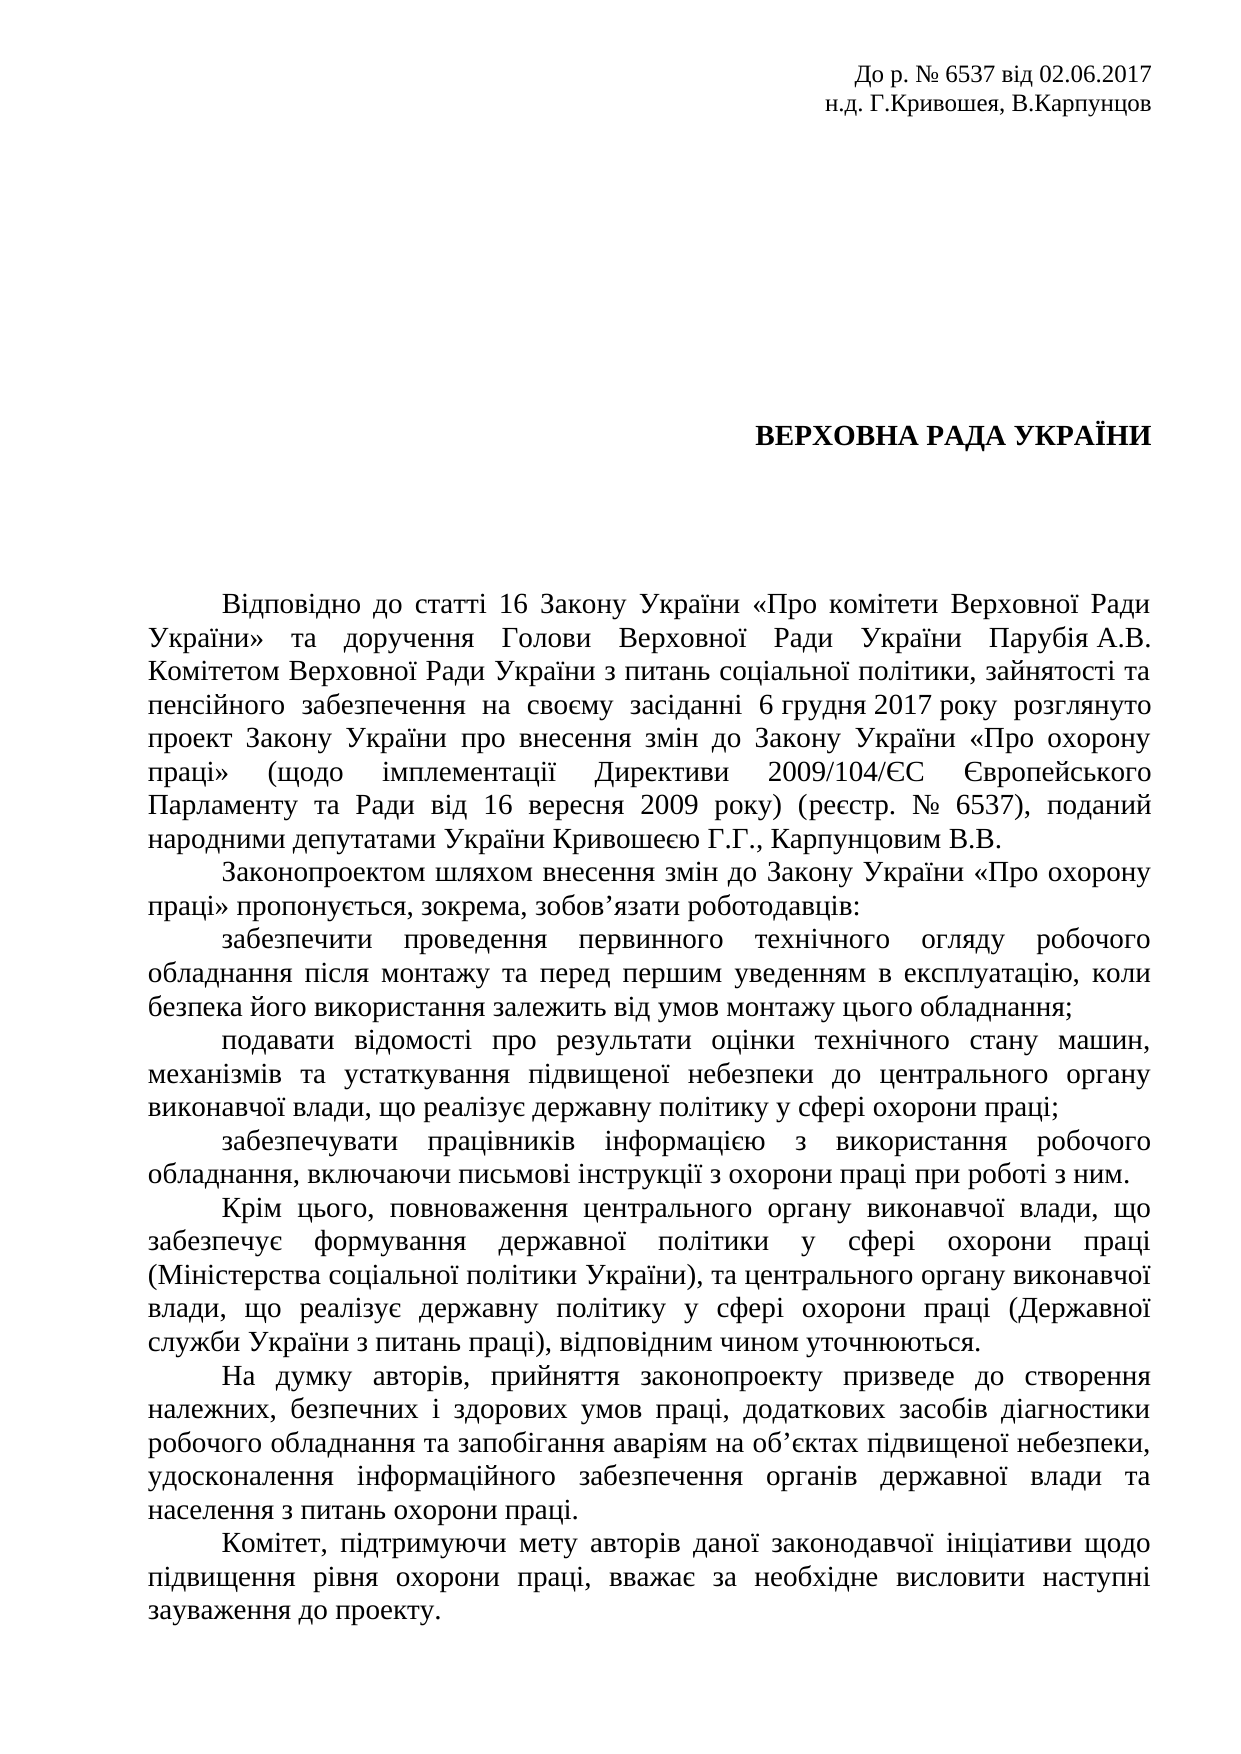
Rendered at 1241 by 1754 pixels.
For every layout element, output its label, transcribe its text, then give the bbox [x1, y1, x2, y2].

text подавати відомості про результати оцінки технічного стану машин, механізмів та устаткування підвищеної небезпеки до центрального органу виконавчої влади, що реалізує державну політику у сфері охорони праці; [148, 1022, 1152, 1123]
text ВЕРХОВНА РАДА УКРАЇНИ [148, 418, 1152, 452]
text До р. № 6537 від 02.06.2017 [148, 59, 1152, 88]
text забезпечувати працівників інформацією з використання робочого обладнання, включаючи письмові інструкції з охорони праці при роботі з ним. [148, 1123, 1152, 1190]
text Крім цього, повноваження центрального органу виконавчої влади, що забезпечує формування державної політики у сфері охорони праці (Міністерства соціальної політики України), та центрального органу виконавчої влади, що реалізує державну політику у сфері охорони праці (Державної служби України з питань праці), відповідним чином уточнюються. [148, 1190, 1152, 1358]
text Відповідно до статті 16 Закону України «Про комітети Верховної Ради України» та доручення Голови Верховної Ради України Парубія А.В. Комітетом Верховної Ради України з питань соціальної політики, зайнятості та пенсійного забезпечення на своєму засіданні 6 грудня 2017 року розглянуто проект Закону України про внесення змін до Закону України «Про охорону праці» (щодо імплементації Директиви 2009/104/ЄС Європейського Парламенту та Ради від 16 вересня 2009 року) (реєстр. № 6537), поданий народними депутатами України Кривошеєю Г.Г., Карпунцовим В.В. [148, 586, 1152, 854]
text Комітет, підтримуючи мету авторів даної законодавчої ініціативи щодо підвищення рівня охорони праці, вважає за необхідне висловити наступні зауваження до проекту. [148, 1525, 1152, 1626]
text Законопроектом шляхом внесення змін до Закону України «Про охорону праці» пропонується, зокрема, зобов’язати роботодавців: [148, 854, 1152, 922]
text На думку авторів, прийняття законопроекту призведе до створення належних, безпечних і здорових умов праці, додаткових засобів діагностики робочого обладнання та запобігання аваріям на об’єктах підвищеної небезпеки, удосконалення інформаційного забезпечення органів державної влади та населення з питань охорони праці. [148, 1358, 1152, 1525]
text н.д. Г.Кривошея, В.Карпунцов [148, 88, 1152, 117]
text забезпечити проведення первинного технічного огляду робочого обладнання після монтажу та перед першим уведенням в експлуатацію, коли безпека його використання залежить від умов монтажу цього обладнання; [148, 922, 1152, 1022]
